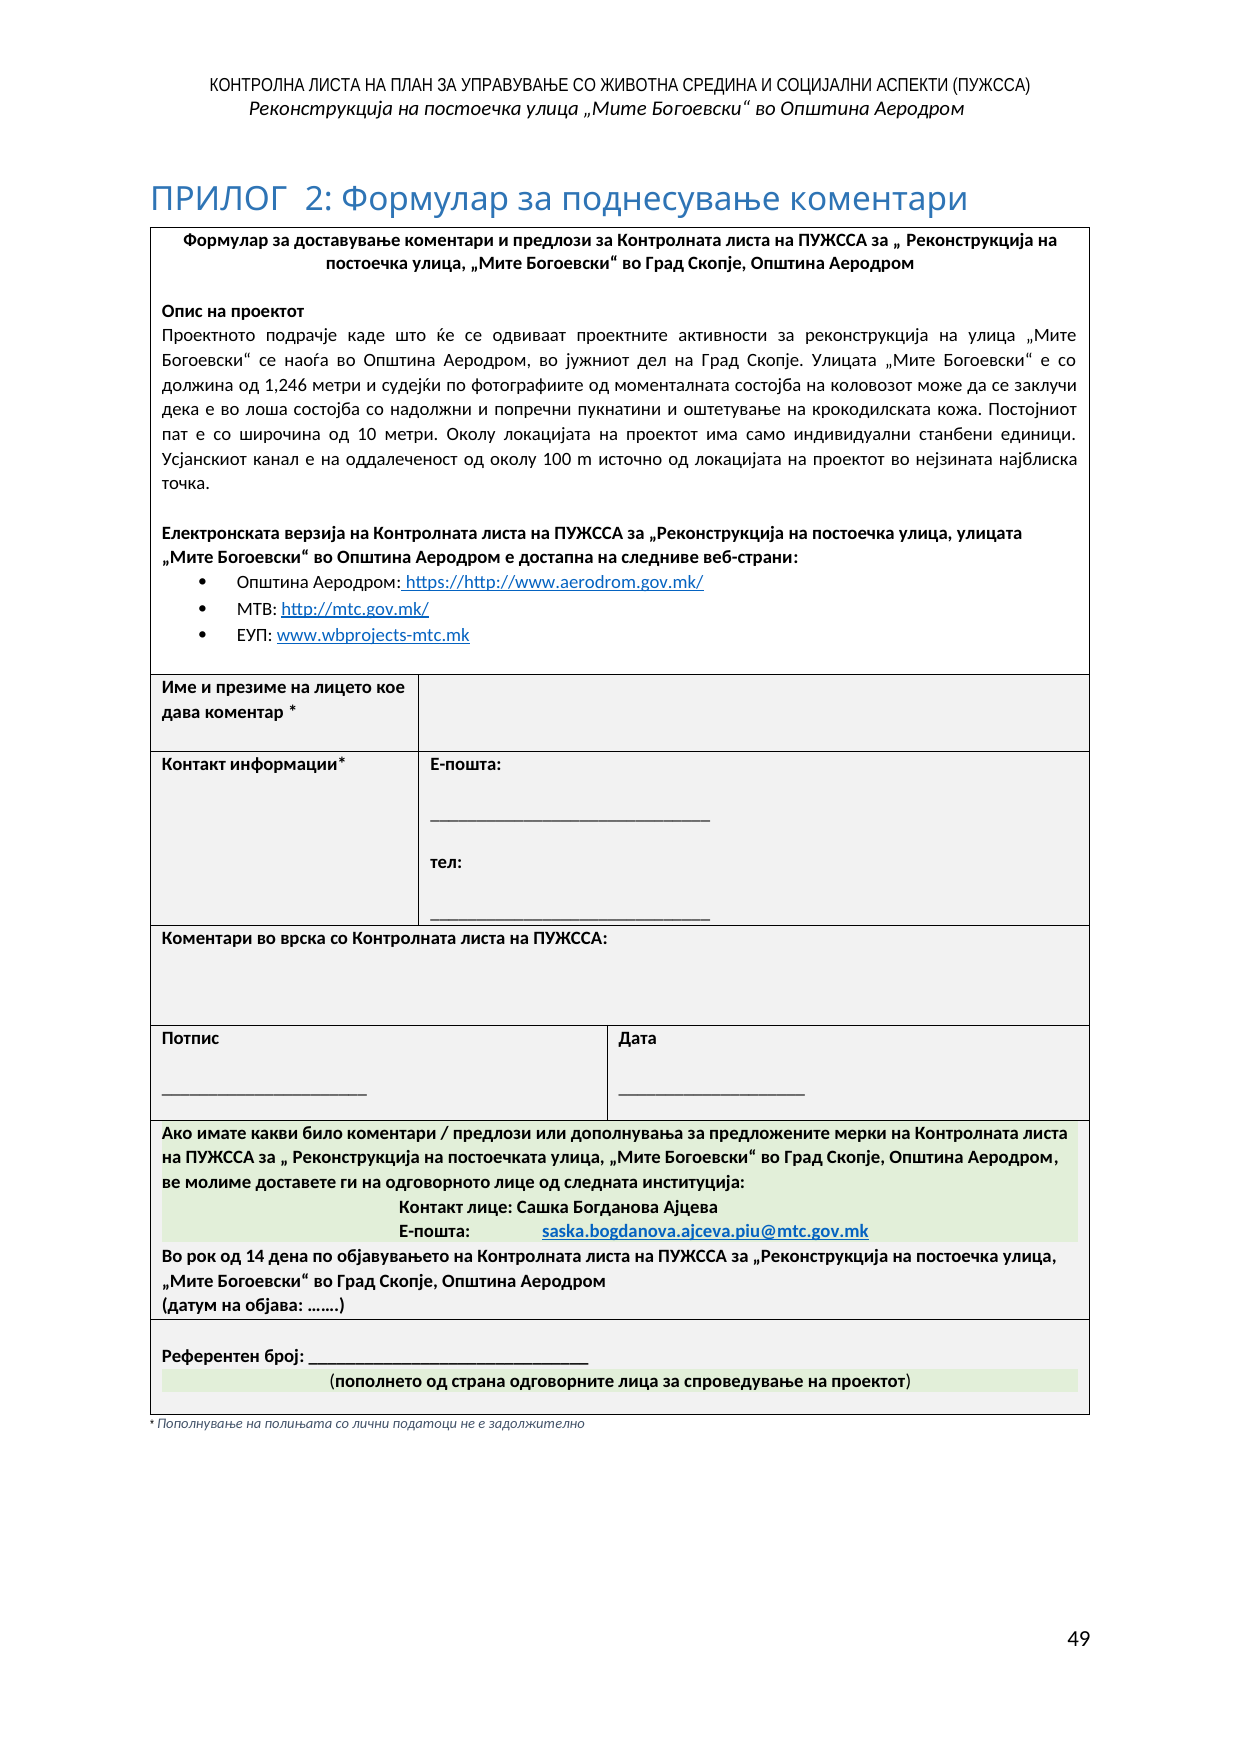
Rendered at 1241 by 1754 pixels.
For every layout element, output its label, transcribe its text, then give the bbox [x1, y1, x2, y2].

table_cell Ако имате какви било коментари / предлози или дополнувања за предложените мерки на Контролната листа на ПУЖССА за „ Реконструкција на постоечката улица, „Мите Богоевски“ во Град Скопје, Општина Аеродром, ве молиме доставете ги на одговорното лице од следната институција: Контакт лице: Сашка Богданова Ајцева Е-пошта: saska.bogdanova.ajceva.piu@mtc.gov.mk Во рок од 14 дена по објавувањето на Контролната листа на ПУЖССА за „Реконструкција на постоечка улица, „Мите Богоевски“ во Град Скопје, Општина Аеродром (датум на објава: …….) [151, 1121, 1089, 1319]
table_header Формулар за доставување коментари и предлози за Контролната листа на ПУЖССА за „ Реконструкција на постоечка улица, „Мите Богоевски“ во Град Скопје, Општина Аеродром Опис на проектот Проектното подрачје каде што ќе се одвиваат проектните активности за реконструкција на улица „Мите Богоевски“ се наоѓа во Општина Аеродром, во јужниот дел на Град Скопје. Улицата „Мите Богоевски“ е со должина од 1,246 метри и судејќи по фотографиите од моменталната состојба на коловозот може да се заклучи дека е во лоша состојба со надолжни и попречни пукнатини и оштетување на крокодилската кожа. Постојниот пат е со широчина од 10 метри. Околу локацијата на проектот има само индивидуални станбени единици. Усјанскиот канал е на оддалеченост од околу 100 m источно од локацијата на проектот во нејзината најблиска точка. Електронската верзија на Контролната листа на ПУЖССА за „Реконструкција на постоечка улица, улицата „Мите Богоевски“ во Општина Аеродром е достапна на следниве веб-страни: Општина Аеродром: https://http://www.aerodrom.gov.mk/ МТВ: http://mtc.gov.mk/ ЕУП: www.wbprojects-mtc.mk [151, 228, 1089, 674]
table_cell Потпис ______________________ [151, 1026, 607, 1120]
table_cell Е-пошта: ______________________________ тел: ______________________________ [419, 752, 1089, 925]
text * Пополнување на полињата со лични податоци не е задолжително [150, 1415, 1090, 1432]
subtitle ПРИЛОГ 2: Формулар за поднесување коментари [150, 175, 1090, 220]
table_cell Дата ____________________ [608, 1026, 1089, 1120]
table_cell Контакт информации* [151, 752, 418, 925]
table_cell Коментари во врска со Контролната листа на ПУЖССА: [151, 926, 1089, 1025]
table_cell [419, 675, 1089, 751]
table_cell Референтен број: ______________________________ (пополнето од страна одговорните лица за спроведување на проектот) [151, 1320, 1089, 1414]
table_cell Име и презиме на лицето кое дава коментар * [151, 675, 418, 751]
